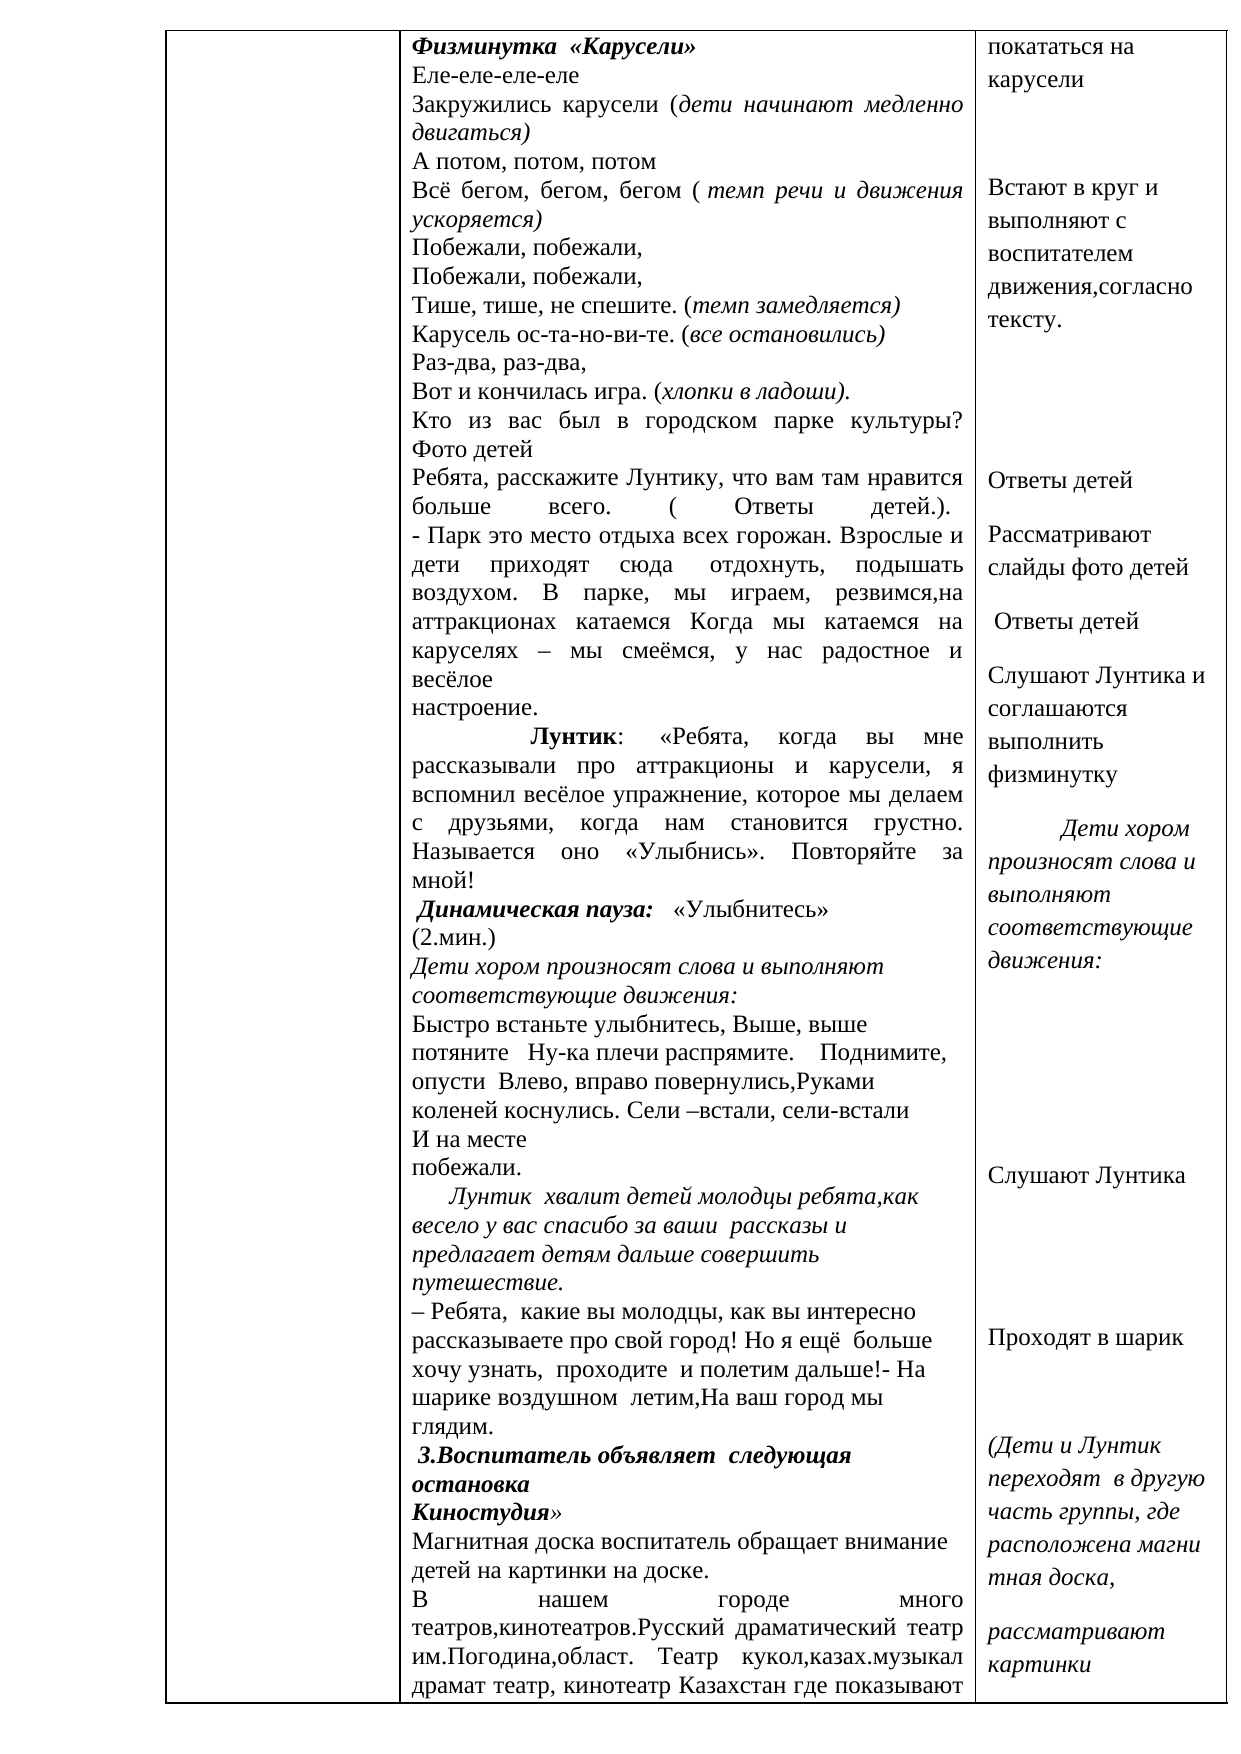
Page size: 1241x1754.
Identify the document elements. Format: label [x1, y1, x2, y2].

table_cell [401, 31, 975, 1702]
table_cell [976, 31, 1226, 1702]
table_cell [167, 31, 399, 1702]
